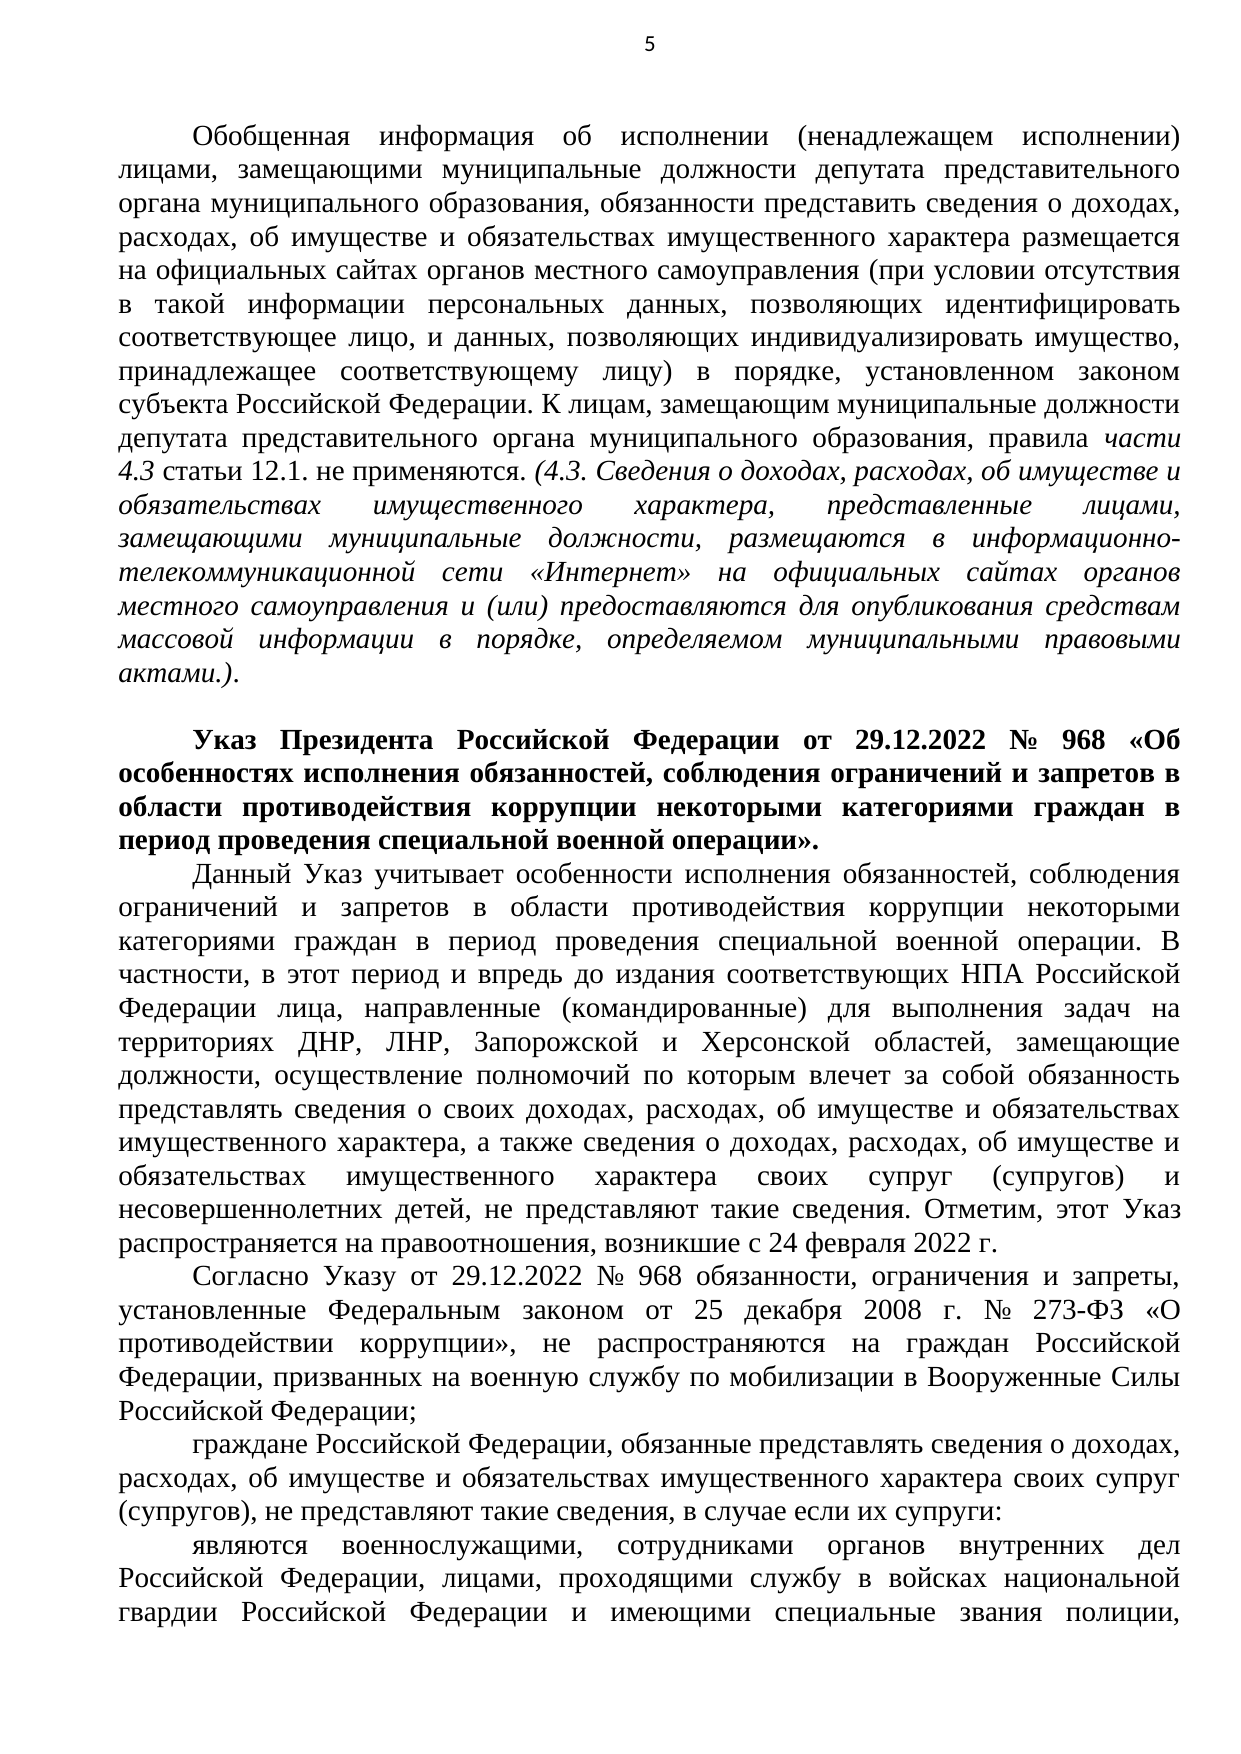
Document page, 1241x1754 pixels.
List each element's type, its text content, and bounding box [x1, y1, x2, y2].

text Указ Президента Российской Федерации от 29.12.2022 № 968 «Об особенностях исполнения обязанностей, соблюдения ограничений и запретов в области противодействия коррупции некоторыми категориями граждан в период проведения специальной военной операции». [118, 722, 1181, 856]
text Обобщенная информация об исполнении (ненадлежащем исполнении) лицами, замещающими муниципальные должности депутата представительного органа муниципального образования, обязанности представить сведения о доходах, расходах, об имуществе и обязательствах имущественного характера размещается на официальных сайтах органов местного самоуправления (при условии отсутствия в такой информации персональных данных, позволяющих идентифицировать соответствующее лицо, и данных, позволяющих индивидуализировать имущество, принадлежащее соответствующему лицу) в порядке, установленном законом субъекта Российской Федерации. К лицам, замещающим муниципальные должности депутата представительного органа муниципального образования, правила части 4.3 статьи 12.1. не применяются. (4.3. Сведения о доходах, расходах, об имуществе и обязательствах имущественного характера, представленные лицами, замещающими муниципальные должности, размещаются в информационно-телекоммуникационной сети «Интернет» на официальных сайтах органов местного самоуправления и (или) предоставляются для опубликования средствам массовой информации в порядке, определяемом муниципальными правовыми актами.). [118, 118, 1181, 688]
text Данный Указ учитывает особенности исполнения обязанностей, соблюдения ограничений и запретов в области противодействия коррупции некоторыми категориями граждан в период проведения специальной военной операции. В частности, в этот период и впредь до издания соответствующих НПА Российской Федерации лица, направленные (командированные) для выполнения задач на территориях ДНР, ЛНР, Запорожской и Херсонской областей, замещающие должности, осуществление полномочий по которым влечет за собой обязанность представлять сведения о своих доходах, расходах, об имуществе и обязательствах имущественного характера, а также сведения о доходах, расходах, об имуществе и обязательствах имущественного характера своих супруг (супругов) и несовершеннолетних детей, не представляют такие сведения. Отметим, этот Указ распространяется на правоотношения, возникшие с 24 февраля 2022 г. [118, 856, 1181, 1258]
text граждане Российской Федерации, обязанные представлять сведения о доходах, расходах, об имуществе и обязательствах имущественного характера своих супруг (супругов), не представляют такие сведения, в случае если их супруги: [118, 1426, 1181, 1527]
text Согласно Указу от 29.12.2022 № 968 обязанности, ограничения и запреты, установленные Федеральным законом от 25 декабря 2008 г. № 273-ФЗ «О противодействии коррупции», не распространяются на граждан Российской Федерации, призванных на военную службу по мобилизации в Вооруженные Силы Российской Федерации; [118, 1258, 1181, 1426]
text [118, 1527, 1181, 1627]
